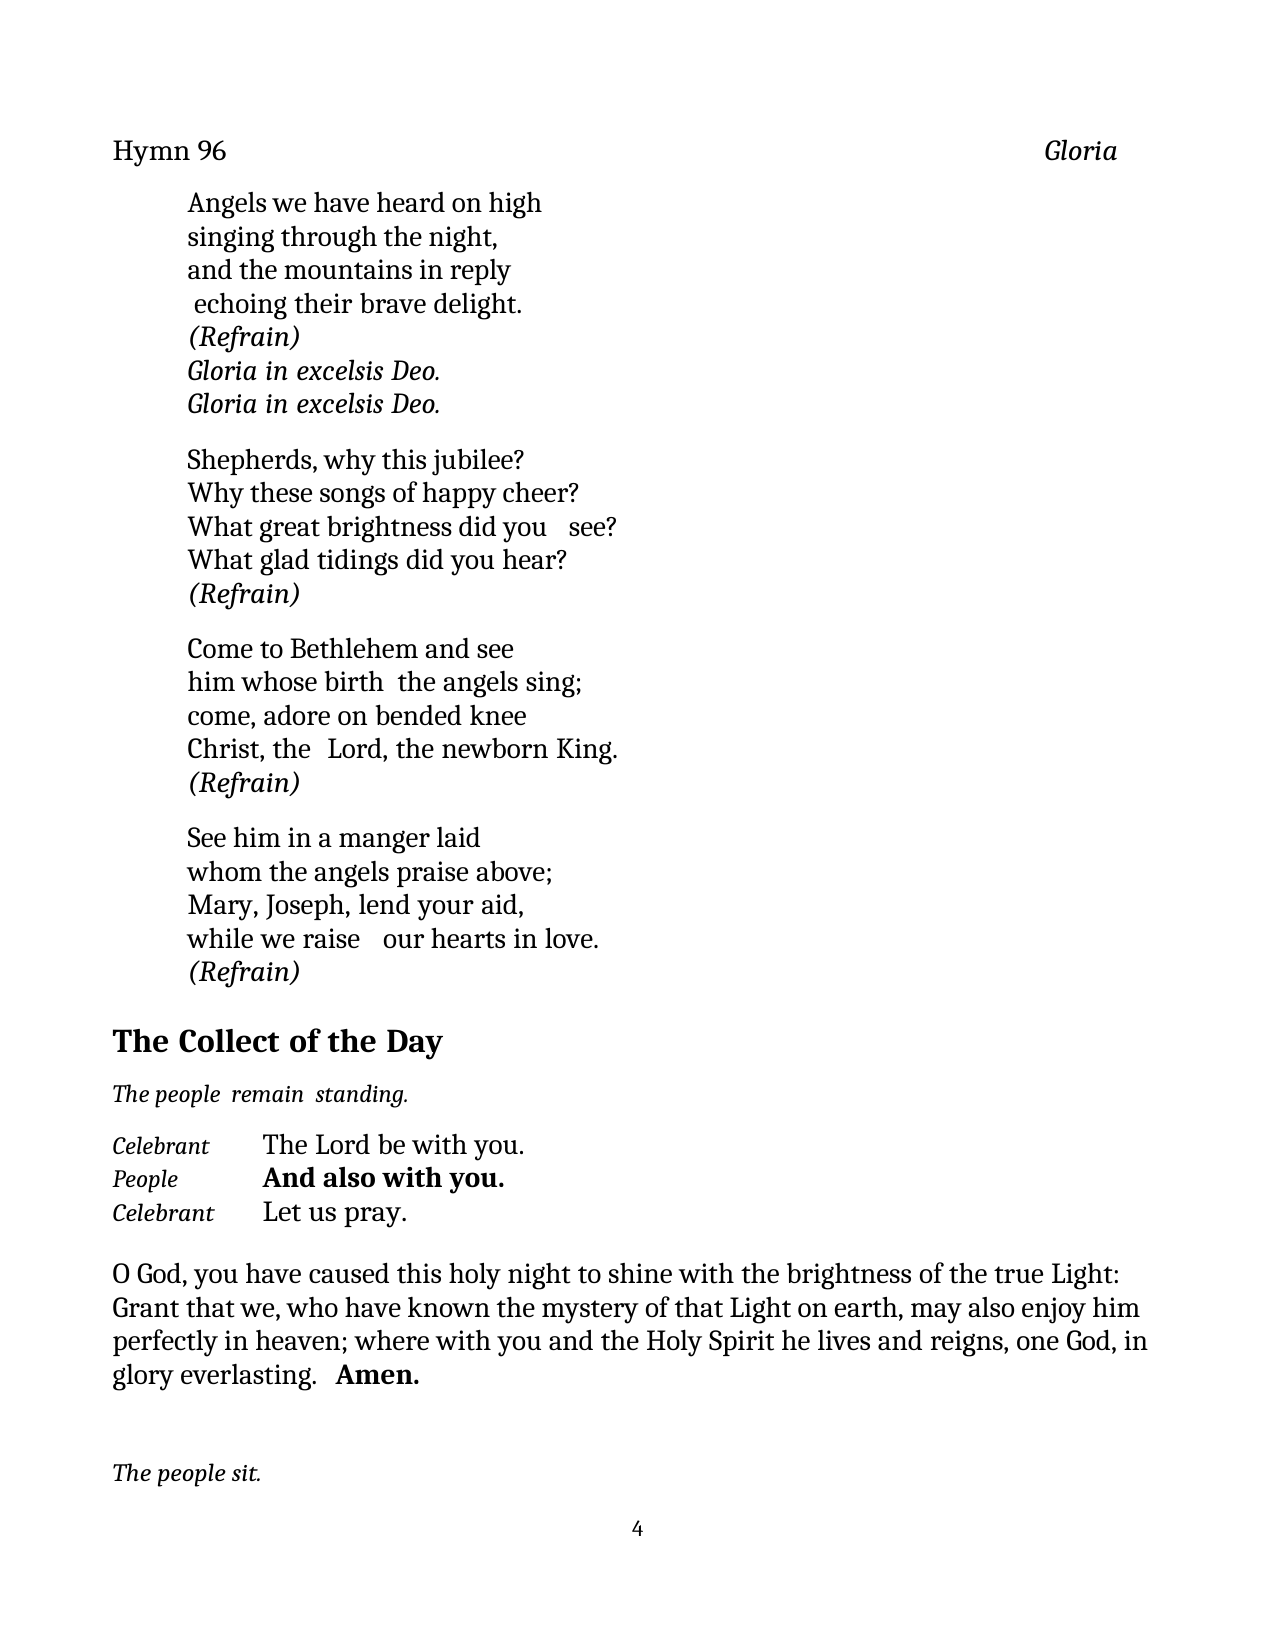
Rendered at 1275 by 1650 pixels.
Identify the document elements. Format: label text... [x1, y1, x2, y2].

text Why these songs of happy cheer? [187, 476, 1162, 510]
text whom the angels praise above; [187, 855, 1162, 888]
text and the mountains in reply [187, 253, 1162, 287]
text (Refrain) [187, 577, 1162, 611]
text come, adore on bended knee [187, 699, 1162, 733]
text Gloria in excelsis Deo. [187, 388, 1162, 421]
text What glad tidings did you hear? [187, 543, 1162, 577]
text See him in a manger laid [187, 821, 1162, 855]
text Mary, Joseph, lend your aid, [187, 888, 1162, 922]
text Christ, the Lord, the newborn King. [187, 733, 1162, 766]
text The people sit. [112, 1459, 1162, 1487]
text (Refrain) [187, 766, 1162, 800]
text (Refrain) [187, 321, 1162, 354]
text Gloria in excelsis Deo. [187, 354, 1162, 388]
text Celebrant Let us pray. [112, 1195, 1162, 1229]
text Hymn 96 Gloria [112, 134, 1162, 167]
text Angels we have heard on high [187, 186, 1162, 220]
subtitle The Collect of the Day [112, 1023, 1162, 1061]
text him whose birth the angels sing; [187, 666, 1162, 699]
text What great brightness did you see? [187, 510, 1162, 543]
text echoing their brave delight. [187, 287, 1162, 321]
text singing through the night, [187, 220, 1162, 253]
text The people remain standing. [112, 1080, 1162, 1109]
text People And also with you. [112, 1162, 1162, 1195]
text Celebrant The Lord be with you. [112, 1128, 1162, 1162]
text O God, you have caused this holy night to shine with the brightness of the true Light: Grant that we, who have known the mystery of that Light on earth, may also enjoy him perfectly in heaven; where with you and the Holy Spirit he lives and reigns, one God, in glory everlasting. Amen. [112, 1257, 1162, 1392]
text while we raise our hearts in love. [187, 922, 1162, 956]
text Come to Bethlehem and see [187, 632, 1162, 666]
text Shepherds, why this jubilee? [187, 443, 1162, 476]
text (Refrain) [187, 956, 1162, 989]
